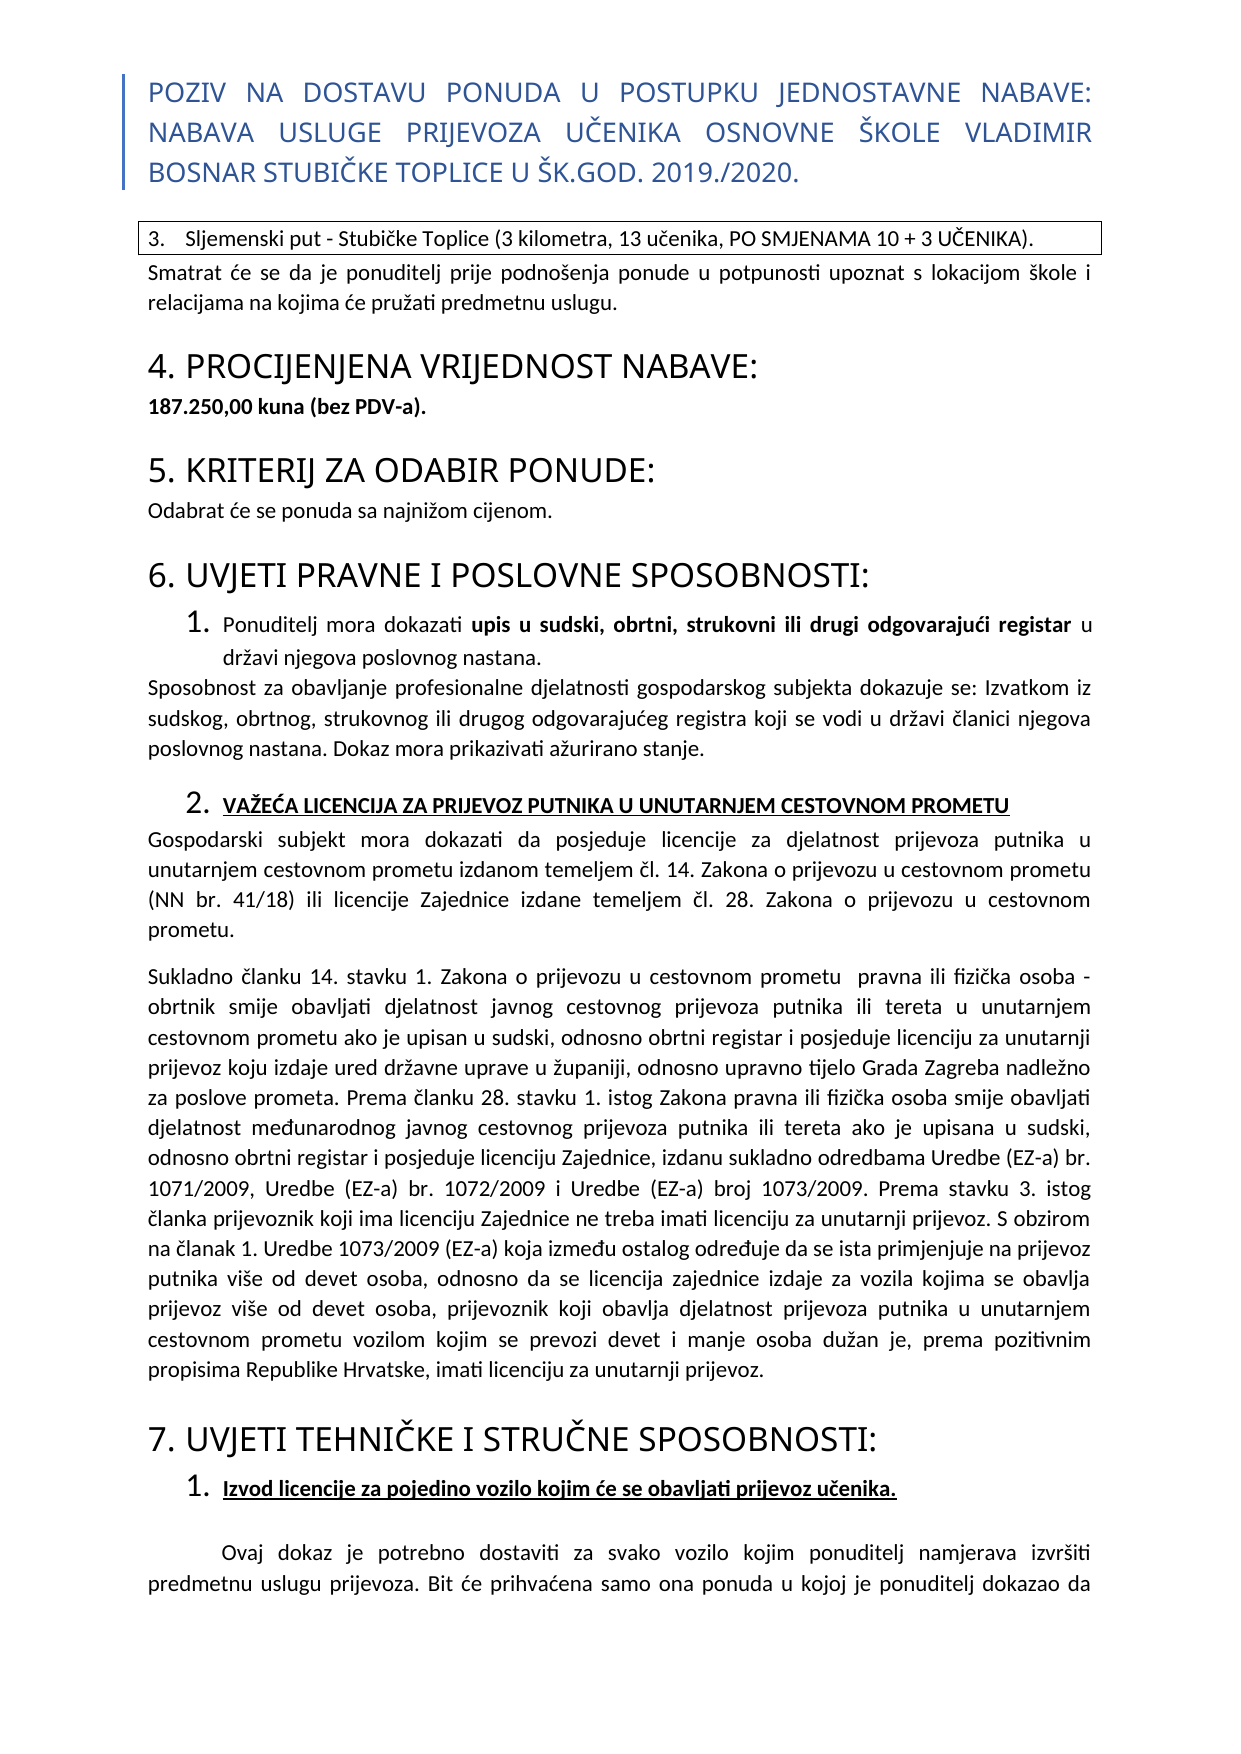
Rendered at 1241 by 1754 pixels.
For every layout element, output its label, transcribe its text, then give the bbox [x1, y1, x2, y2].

text Odabrat će se ponuda sa najnižom cijenom. [148, 496, 1093, 524]
list Ponuditelj mora dokazati upis u sudski, obrtni, strukovni ili drugi odgovarajući registar u državi njegova poslovnog nastana. [185, 600, 1093, 671]
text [148, 1538, 1093, 1597]
text 187.250,00 kuna (bez PDV-a). [148, 392, 1093, 420]
list UVJETI TEHNIČKE I STRUČNE SPOSOBNOSTI: [148, 1415, 1093, 1461]
text Gospodarski subjekt mora dokazati da posjeduje licencije za djelatnost prijevoza putnika u unutarnjem cestovnom prometu izdanom temeljem čl. 14. Zakona o prijevozu u cestovnom prometu (NN br. 41/18) ili licencije Zajednice izdane temeljem čl. 28. Zakona o prijevozu u cestovnom prometu. [148, 825, 1093, 943]
list VAŽEĆA LICENCIJA ZA PRIJEVOZ PUTNIKA U UNUTARNJEM CESTOVNOM PROMETU [185, 781, 1093, 821]
list KRITERIJ ZA ODABIR PONUDE: [148, 447, 1093, 493]
list UVJETI PRAVNE I POSLOVNE SPOSOBNOSTI: [148, 551, 1093, 597]
list PROCIJENJENA VRIJEDNOST NABAVE: [148, 343, 1093, 388]
text Sukladno članku 14. stavku 1. Zakona o prijevozu u cestovnom prometu pravna ili fizička osoba - obrtnik smije obavljati djelatnost javnog cestovnog prijevoza putnika ili tereta u unutarnjem cestovnom prometu ako je upisan u sudski, odnosno obrtni registar i posjeduje licenciju za unutarnji prijevoz koju izdaje ured državne uprave u županiji, odnosno upravno tijelo Grada Zagreba nadležno za poslove prometa. Prema članku 28. stavku 1. istog Zakona pravna ili fizička osoba smije obavljati djelatnost međunarodnog javnog cestovnog prijevoza putnika ili tereta ako je upisana u sudski, odnosno obrtni registar i posjeduje licenciju Zajednice, izdanu sukladno odredbama Uredbe (EZ-a) br. 1071/2009, Uredbe (EZ-a) br. 1072/2009 i Uredbe (EZ-a) broj 1073/2009. Prema stavku 3. istog članka prijevoznik koji ima licenciju Zajednice ne treba imati licenciju za unutarnji prijevoz. S obzirom na članak 1. Uredbe 1073/2009 (EZ-a) koja između ostalog određuje da se ista primjenjuje na prijevoz putnika više od devet osoba, odnosno da se licencija zajednice izdaje za vozila kojima se obavlja prijevoz više od devet osoba, prijevoznik koji obavlja djelatnost prijevoza putnika u unutarnjem cestovnom prometu vozilom kojim se prevozi devet i manje osoba dužan je, prema pozitivnim propisima Republike Hrvatske, imati licenciju za unutarnji prijevoz. [148, 962, 1093, 1383]
text Sposobnost za obavljanje profesionalne djelatnosti gospodarskog subjekta dokazuje se: Izvatkom iz sudskog, obrtnog, strukovnog ili drugog odgovarajućeg registra koji se vodi u državi članici njegova poslovnog nastana. Dokaz mora prikazivati ažurirano stanje. [148, 673, 1093, 762]
list Izvod licencije za pojedino vozilo kojim će se obavljati prijevoz učenika. [185, 1464, 1093, 1505]
text Smatrat će se da je ponuditelj prije podnošenja ponude u potpunosti upoznat s lokacijom škole i relacijama na kojima će pružati predmetnu uslugu. [148, 258, 1093, 316]
list Sljemenski put - Stubičke Toplice (3 kilometra, 13 učenika, PO SMJENAMA 10 + 3 UČENIKA). [139, 222, 1101, 254]
